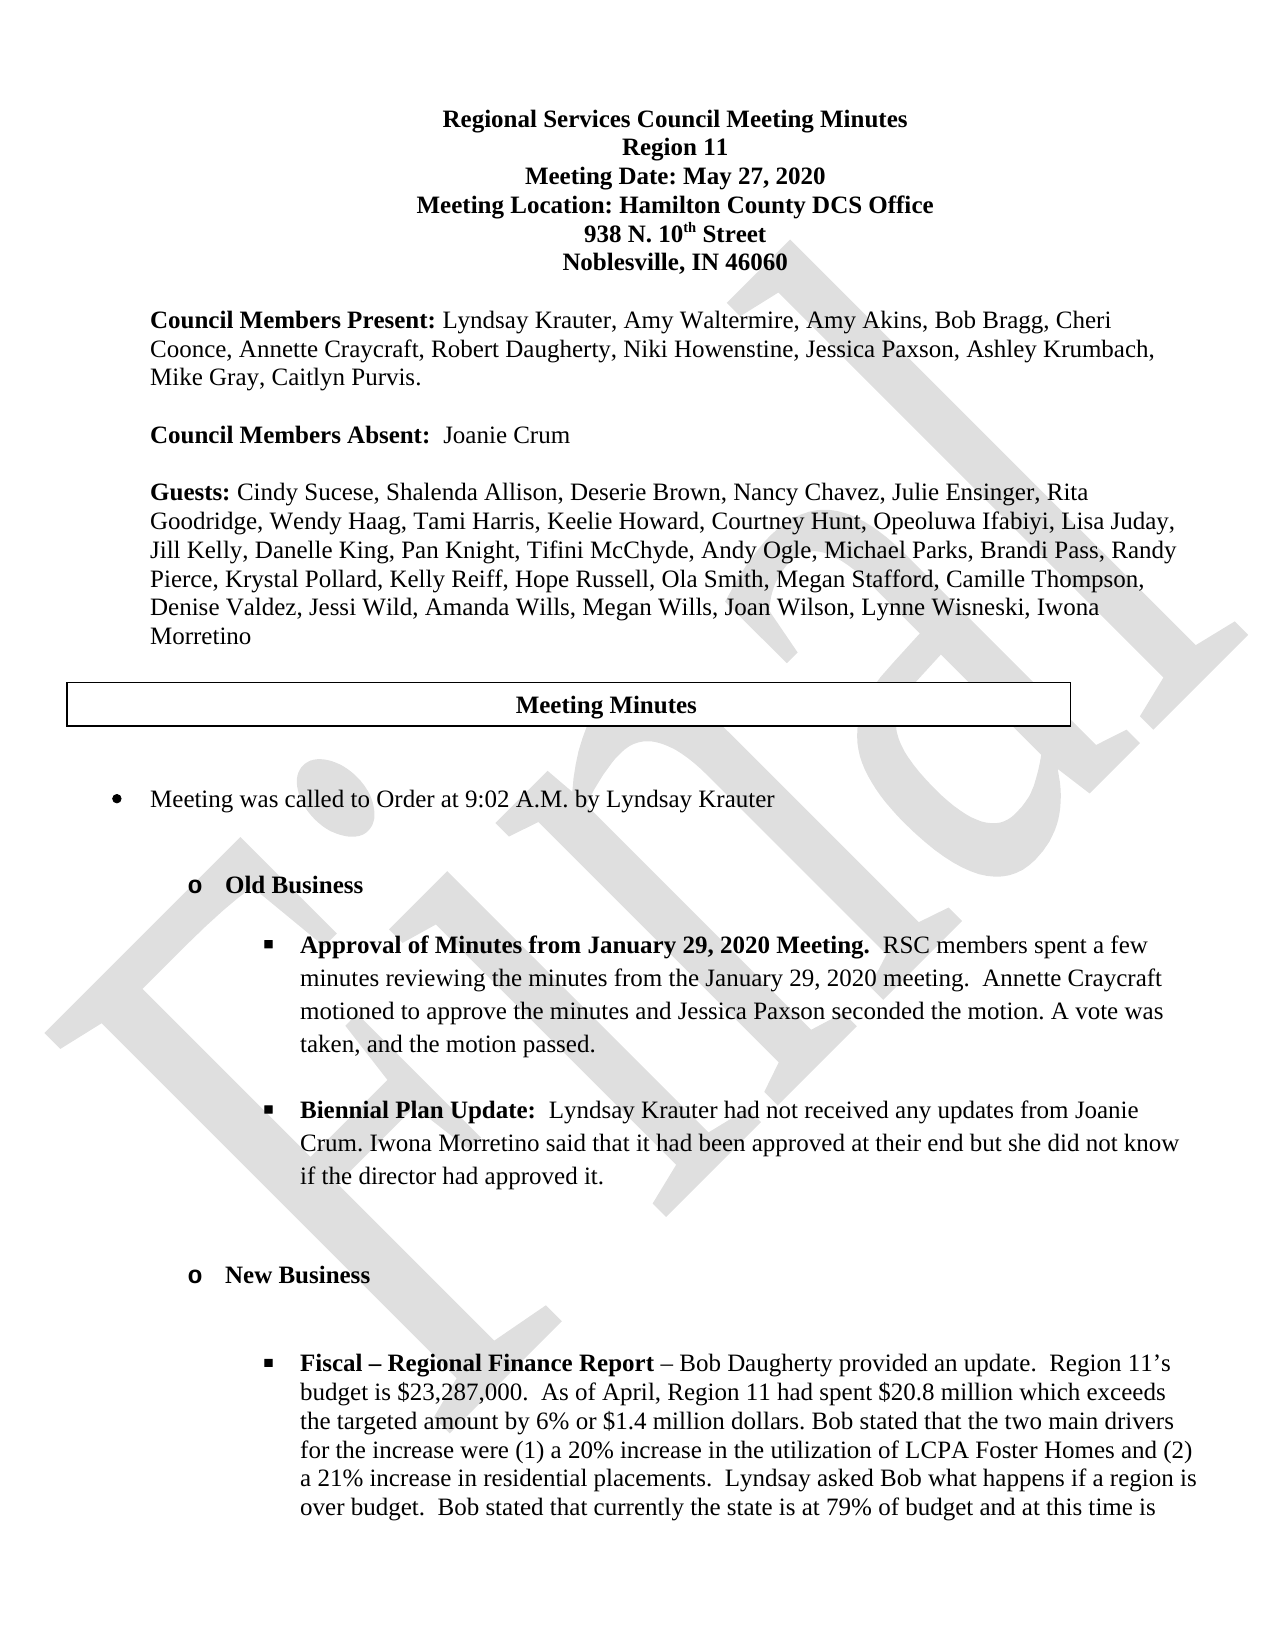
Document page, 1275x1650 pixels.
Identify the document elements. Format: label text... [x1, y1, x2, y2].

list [262, 1348, 1200, 1521]
text Region 11 [150, 132, 1200, 161]
text Council Members Present: Lyndsay Krauter, Amy Waltermire, Amy Akins, Bob Bragg, Cheri Coonce, Annette Craycraft, Robert Daugherty, Niki Howenstine, Jessica Paxson, Ashley Krumbach, Mike Gray, Caitlyn Purvis. [150, 305, 1200, 391]
list Meeting was called to Order at 9:02 A.M. by Lyndsay Krauter [112, 784, 1200, 813]
text 938 N. 10th Street [150, 219, 1200, 247]
list Approval of Minutes from January 29, 2020 Meeting. RSC members spent a few minutes reviewing the minutes from the January 29, 2020 meeting. Annette Craycraft motioned to approve the minutes and Jessica Paxson seconded the motion. A vote was taken, and the motion passed. [262, 930, 1200, 1058]
text Meeting Location: Hamilton County DCS Office [150, 190, 1200, 219]
text Guests: Cindy Sucese, Shalenda Allison, Deserie Brown, Nancy Chavez, Julie Ensinger, Rita Goodridge, Wendy Haag, Tami Harris, Keelie Howard, Courtney Hunt, Opeoluwa Ifabiyi, Lisa Juday, Jill Kelly, Danelle King, Pan Knight, Tifini McChyde, Andy Ogle, Michael Parks, Brandi Pass, Randy Pierce, Krystal Pollard, Kelly Reiff, Hope Russell, Ola Smith, Megan Stafford, Camille Thompson, Denise Valdez, Jessi Wild, Amanda Wills, Megan Wills, Joan Wilson, Lynne Wisneski, Iwona Morretino [150, 477, 1200, 650]
text Meeting Date: May 27, 2020 [150, 161, 1200, 190]
text Council Members Absent: Joanie Crum [150, 420, 1200, 449]
text Regional Services Council Meeting Minutes [150, 104, 1200, 132]
list Old Business [187, 870, 1200, 901]
list Biennial Plan Update: Lyndsay Krauter had not received any updates from Joanie Crum. Iwona Morretino said that it had been approved at their end but she did not know if the director had approved it. [262, 1095, 1200, 1190]
text Noblesville, IN 46060 [150, 247, 1200, 276]
list New Business [187, 1260, 1200, 1291]
